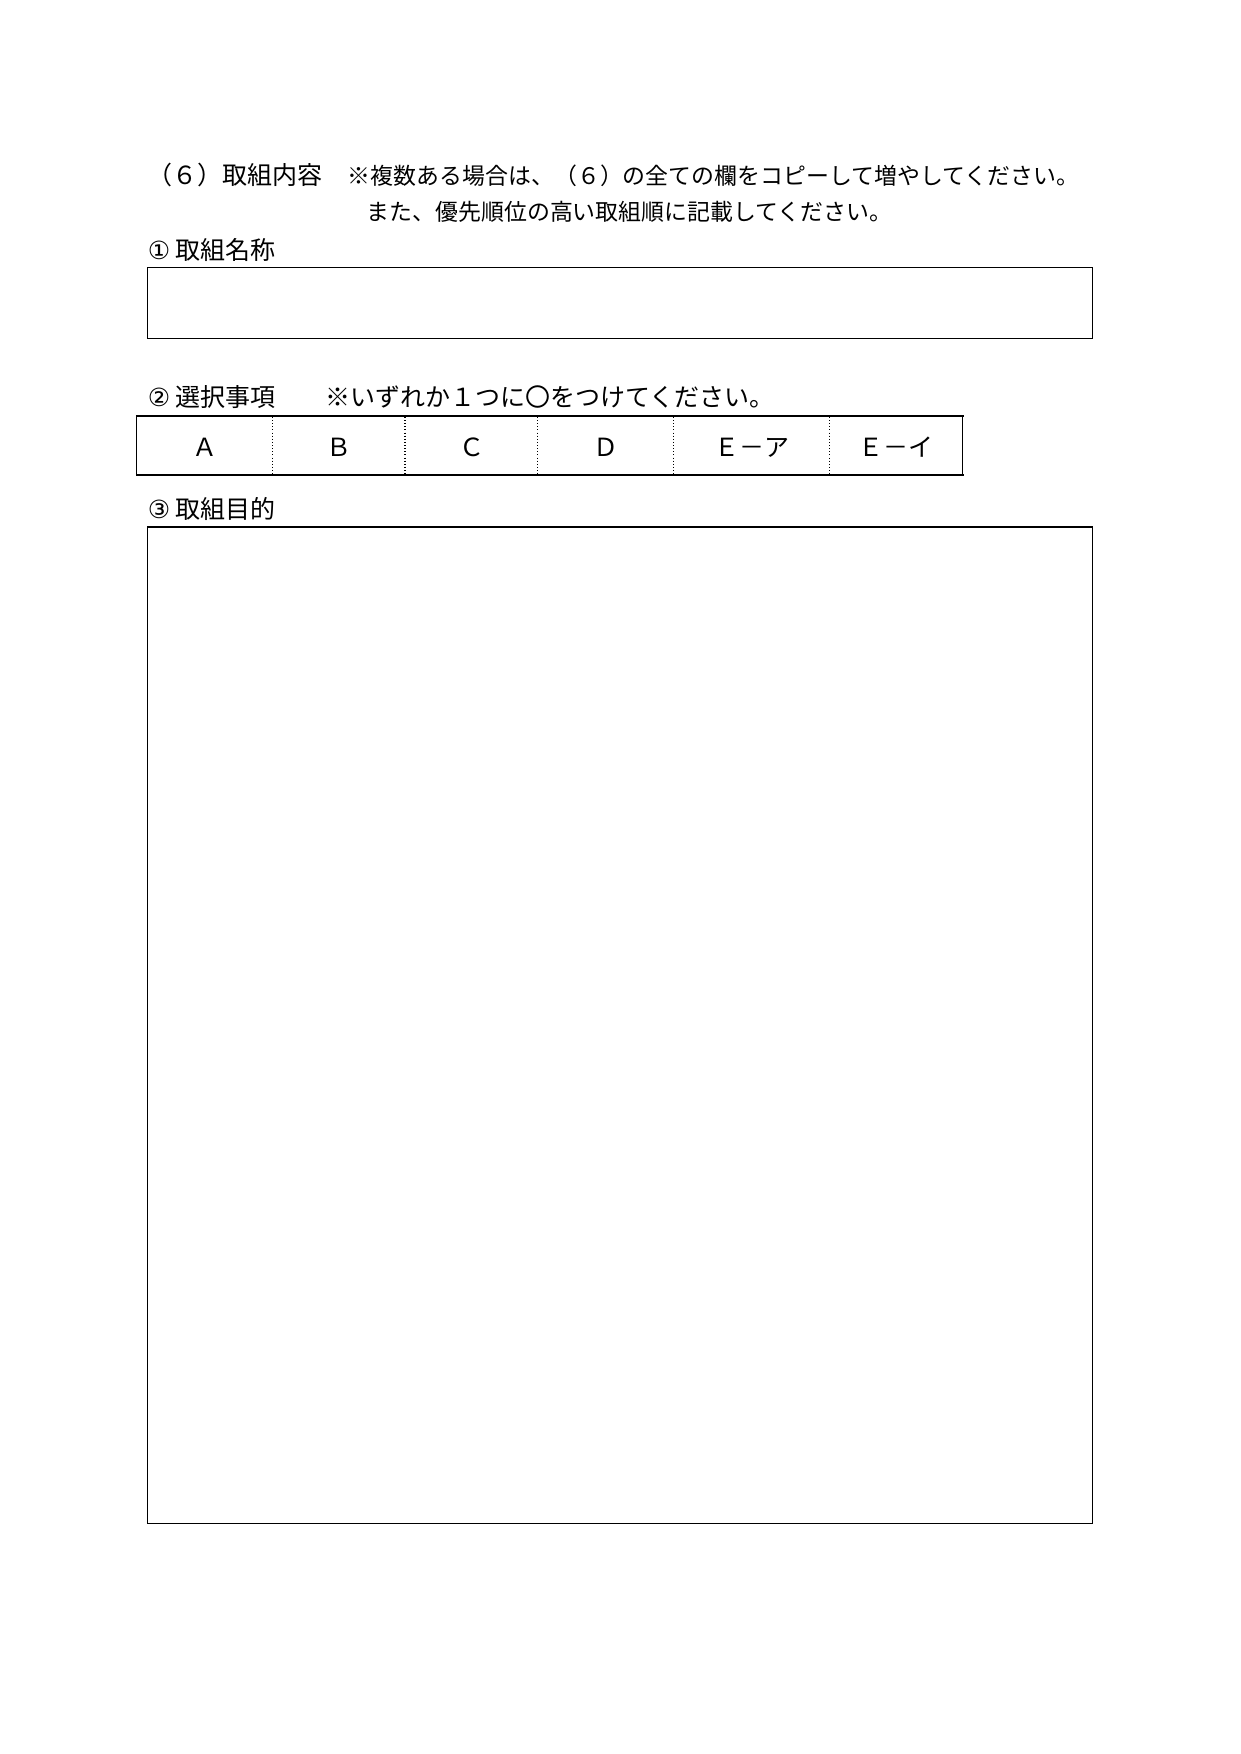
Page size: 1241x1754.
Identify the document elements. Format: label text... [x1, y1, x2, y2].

table_header Ｄ [538, 417, 673, 474]
table_header Ａ [137, 417, 272, 474]
table_header Ｂ [272, 417, 405, 474]
text ③取組目的 [148, 489, 1092, 526]
table_header Ｅ－ア [673, 417, 830, 474]
text ①取組名称 [148, 229, 1092, 267]
text また、優先順位の高い取組順に記載してください。 [366, 192, 1092, 229]
table_header [148, 528, 1092, 1523]
table_header [148, 268, 1092, 338]
table_header Ｃ [405, 417, 538, 474]
text ②選択事項 ※いずれか１つに〇をつけてください。 [148, 376, 1092, 414]
table_header Ｅ－イ [830, 417, 962, 474]
text （６）取組内容 ※複数ある場合は、（６）の全ての欄をコピーして増やしてください。 [148, 154, 1092, 192]
